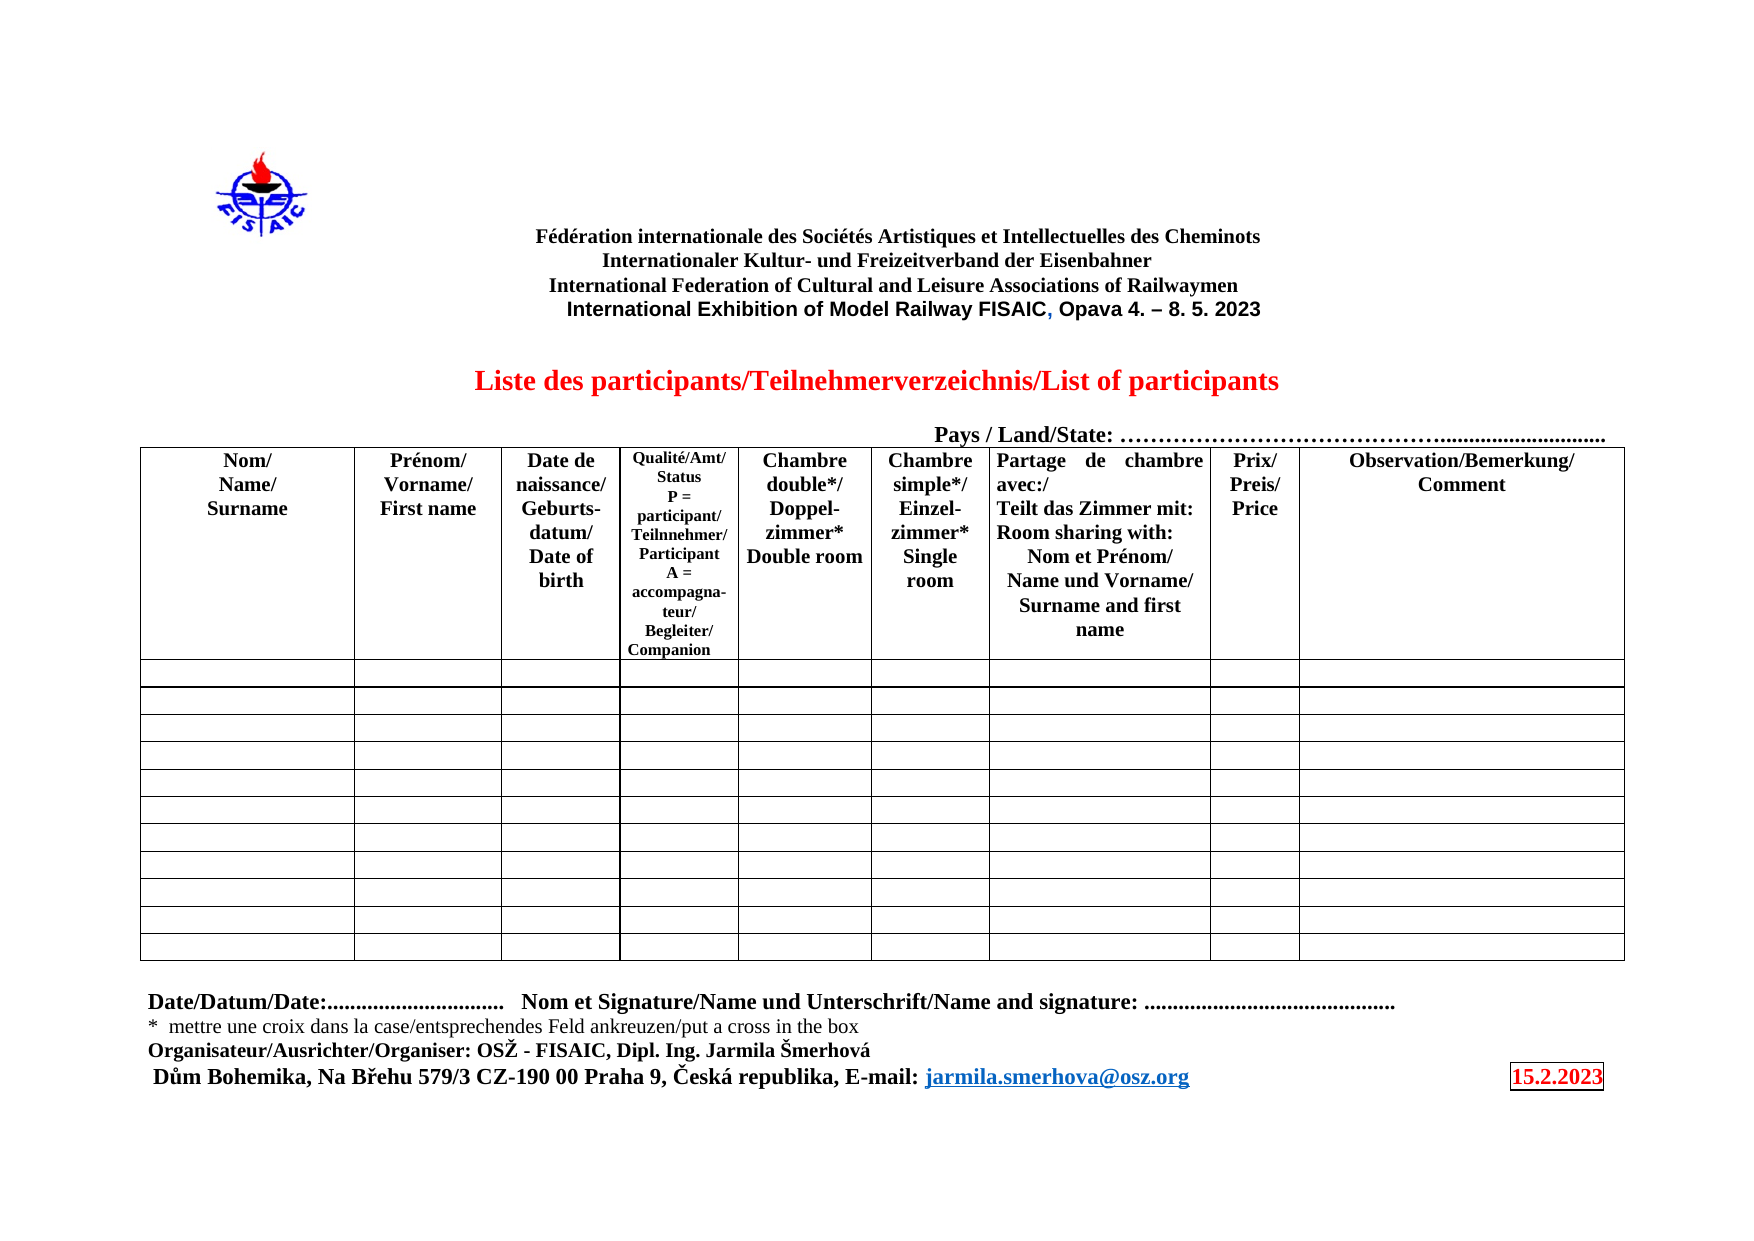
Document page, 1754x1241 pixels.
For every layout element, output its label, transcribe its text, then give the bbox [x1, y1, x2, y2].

table_cell [621, 688, 738, 714]
table_cell [872, 688, 989, 714]
table_cell [990, 660, 1210, 686]
table_cell [141, 852, 354, 878]
table_cell [739, 852, 871, 878]
picture [210, 147, 312, 244]
table_cell [872, 824, 989, 851]
table_cell [1300, 824, 1624, 851]
table_cell [141, 770, 354, 796]
table_cell [872, 797, 989, 823]
table_cell [502, 660, 619, 686]
subtitle Internationaler Kultur- und Freizeitverband der Eisenbahner [148, 248, 1606, 272]
table_cell [872, 715, 989, 741]
table_cell [141, 797, 354, 823]
text International Federation of Cultural and Leisure Associations of Railwaymen [148, 272, 1606, 297]
table_cell [739, 742, 871, 768]
table_cell [355, 770, 501, 796]
table_cell [990, 907, 1210, 933]
table_cell [872, 907, 989, 933]
table_cell [1300, 770, 1624, 796]
table_cell [739, 879, 871, 906]
table_cell [990, 742, 1210, 768]
table_cell [990, 770, 1210, 796]
table_cell [1211, 879, 1299, 906]
table_cell [1211, 660, 1299, 686]
table_cell [355, 907, 501, 933]
table_cell [739, 797, 871, 823]
table_cell [502, 742, 619, 768]
table_cell [141, 824, 354, 851]
table_cell [355, 879, 501, 906]
table_cell [1300, 852, 1624, 878]
table_cell [872, 660, 989, 686]
table_cell [621, 879, 738, 906]
table_cell [355, 742, 501, 768]
table_cell [1211, 742, 1299, 768]
table_cell [141, 742, 354, 768]
table_cell [990, 852, 1210, 878]
table_cell [872, 879, 989, 906]
table_cell [1211, 907, 1299, 933]
table_cell [990, 824, 1210, 851]
table_cell [355, 852, 501, 878]
table_header Prénom/ Vorname/ First name [355, 448, 501, 659]
table_cell [355, 688, 501, 714]
text International Exhibition of Model Railway FISAIC, Opava 4. – 8. 5. 2023 [148, 297, 1606, 321]
table_header Prix/ Preis/ Price [1211, 448, 1299, 659]
table_cell [141, 660, 354, 686]
table_cell [990, 715, 1210, 741]
table_cell [990, 688, 1210, 714]
subtitle Fédération internationale des Sociétés Artistiques et Intellectuelles des Cheminots [148, 148, 1606, 248]
table_cell [502, 934, 619, 960]
table_cell [1300, 660, 1624, 686]
table_cell [990, 797, 1210, 823]
table_cell [739, 688, 871, 714]
table_cell [872, 742, 989, 768]
table_cell [355, 660, 501, 686]
text Organisateur/Ausrichter/Organiser: OSŽ - FISAIC, Dipl. Ing. Jarmila Šmerhová [148, 1038, 1606, 1062]
table_cell [872, 934, 989, 960]
table_cell [990, 934, 1210, 960]
text Date/Datum/Date:............................... Nom et Signature/Name und Unterschrift/Name and signature: ............................................ [148, 988, 1606, 1014]
table_cell [621, 770, 738, 796]
table_cell [621, 660, 738, 686]
table_cell [355, 824, 501, 851]
table_cell [502, 879, 619, 906]
table_cell [1211, 797, 1299, 823]
table_cell [621, 907, 738, 933]
table_cell [1300, 742, 1624, 768]
subtitle Liste des participants/Teilnehmerverzeichnis/List of participants [148, 363, 1606, 397]
table_cell [502, 715, 619, 741]
table_cell [502, 824, 619, 851]
table_cell [1211, 824, 1299, 851]
table_header Chambre simple*/ Einzel- zimmer* Single room [872, 448, 989, 659]
table_cell [621, 797, 738, 823]
table_cell [1300, 907, 1624, 933]
table_cell [621, 715, 738, 741]
table_header Date de naissance/ Geburts-datum/ Date of birth [502, 448, 619, 659]
table_cell [739, 824, 871, 851]
table_cell [1211, 715, 1299, 741]
table_cell [502, 797, 619, 823]
table_cell [141, 907, 354, 933]
table_cell [355, 715, 501, 741]
table_cell [141, 688, 354, 714]
text * mettre une croix dans la case/entsprechendes Feld ankreuzen/put a cross in the box [148, 1014, 1606, 1038]
table_cell [1211, 688, 1299, 714]
table_cell [739, 907, 871, 933]
table_cell [1300, 934, 1624, 960]
table_cell [621, 852, 738, 878]
table_header Nom/ Name/ Surname [141, 448, 354, 659]
table_cell [502, 770, 619, 796]
table_cell [502, 688, 619, 714]
table_cell [141, 715, 354, 741]
table_cell [739, 934, 871, 960]
table_header Observation/Bemerkung/ Comment [1300, 448, 1624, 659]
table_cell [739, 715, 871, 741]
table_cell [872, 770, 989, 796]
table_cell [1300, 715, 1624, 741]
table_cell [621, 742, 738, 768]
table_cell [141, 934, 354, 960]
table_header Partage de chambre avec:/ Teilt das Zimmer mit: Room sharing with: Nom et Prénom/ Name und Vorname/ Surname and first name [990, 448, 1210, 659]
table_header Qualité/Amt/ Status P = participant/ Teilnnehmer/Participant A = accompagna-teur/ Begleiter/ Companion [621, 448, 738, 659]
table_cell [1300, 879, 1624, 906]
table_cell [141, 879, 354, 906]
table_cell [1211, 934, 1299, 960]
text Dům Bohemika, Na Břehu 579/3 CZ-190 00 Praha 9, Česká republika, E-mail: jarmila.smerhova@osz.org 15.2.2023 [148, 1062, 1510, 1091]
table_cell [1300, 797, 1624, 823]
text Pays / Land/State: ……………………………………............................. [148, 421, 1606, 447]
table_cell [355, 797, 501, 823]
table_cell [1211, 770, 1299, 796]
table_cell [990, 879, 1210, 906]
table_cell [739, 770, 871, 796]
table_cell [355, 934, 501, 960]
table_cell [621, 934, 738, 960]
table_cell [872, 852, 989, 878]
table_cell [621, 824, 738, 851]
table_header Chambre double*/ Doppel-zimmer* Double room [739, 448, 871, 659]
table_cell [1211, 852, 1299, 878]
table_cell [1300, 688, 1624, 714]
table_cell [502, 852, 619, 878]
table_cell [502, 907, 619, 933]
table_cell [739, 660, 871, 686]
